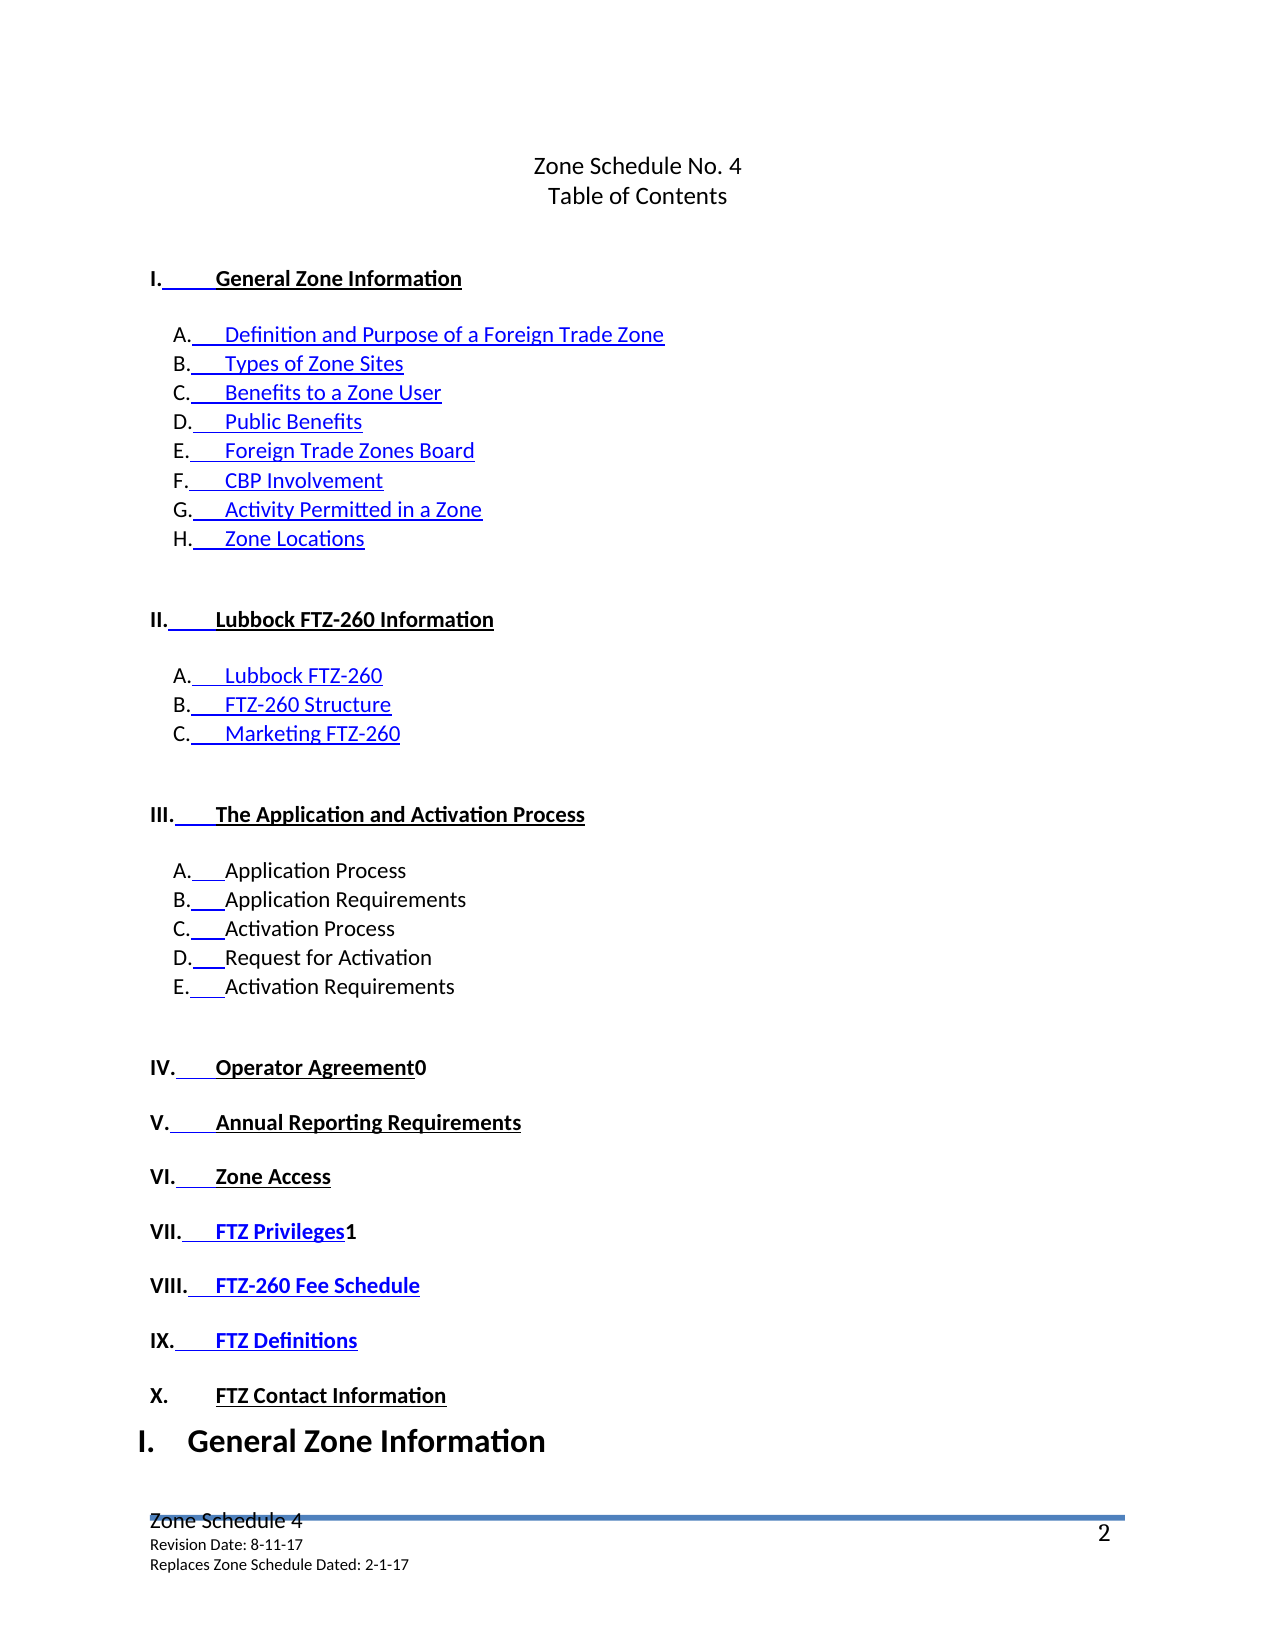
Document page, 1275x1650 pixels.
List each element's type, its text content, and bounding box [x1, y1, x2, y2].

text I. General Zone Information [131, 1420, 1125, 1461]
text B. FTZ-260 Structure 7 [173, 689, 1125, 718]
text E. Foreign Trade Zones Board 5 [173, 435, 1125, 464]
text I. General Zone Information 3 [150, 264, 1125, 292]
text III. The Application and Activation Process 8 [150, 800, 1125, 828]
text B. Types of Zone Sites 3 [173, 348, 1125, 377]
text C. Benefits to a Zone User 4 [173, 377, 1125, 406]
text A. Application Process 8 [173, 854, 1125, 884]
text B. Application Requirements 8 [173, 884, 1125, 913]
text D. Request for Activation 10 [173, 942, 1125, 971]
text X. FTZ Contact Information 17 [150, 1380, 1125, 1409]
text V. Annual Reporting Requirements 11 [150, 1108, 1125, 1136]
text H. Zone Locations 6 [173, 523, 1125, 552]
text VI. Zone Access 11 [150, 1162, 1125, 1190]
text VII. FTZ Privileges 11 [150, 1217, 1125, 1245]
text IV. Operator Agreement 10 [150, 1053, 1125, 1081]
text C. Activation Process 9 [173, 913, 1125, 942]
text II. Lubbock FTZ-260 Information 6 [150, 605, 1125, 633]
text D. Public Benefits 5 [173, 406, 1125, 435]
text E. Activation Requirements 10 [173, 971, 1125, 1000]
text C. Marketing FTZ-260 7 [173, 718, 1125, 747]
text G. Activity Permitted in a Zone 5 [173, 494, 1125, 523]
text F. CBP Involvement 5 [173, 464, 1125, 494]
text A. Lubbock FTZ-260 6 [173, 659, 1125, 689]
text Table of Contents [150, 181, 1125, 211]
text IX. FTZ Definitions 13 [150, 1326, 1125, 1354]
text Zone Schedule No. 4 [150, 150, 1125, 181]
text A. Definition and Purpose of a Foreign Trade Zone 3 [173, 319, 1125, 348]
text VIII. FTZ-260 Fee Schedule 12 [150, 1271, 1125, 1299]
